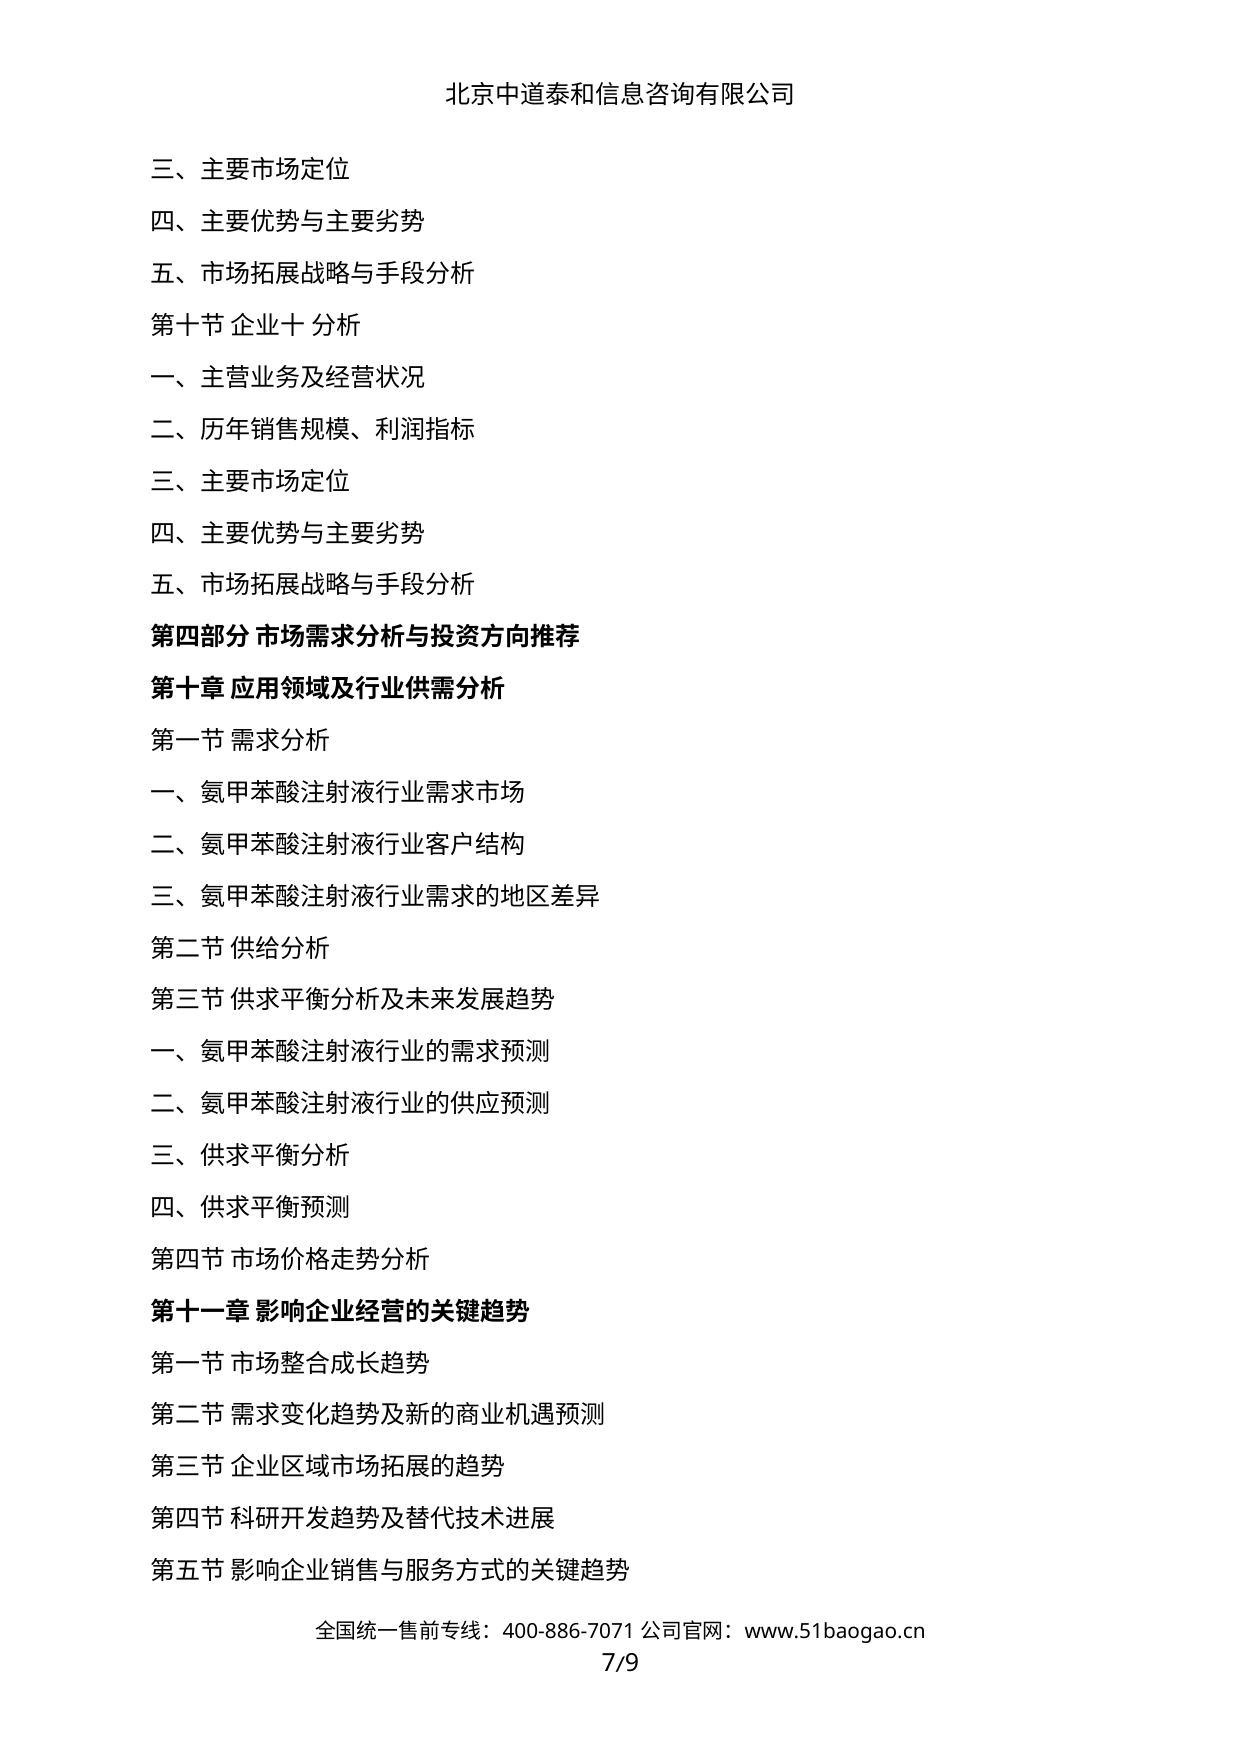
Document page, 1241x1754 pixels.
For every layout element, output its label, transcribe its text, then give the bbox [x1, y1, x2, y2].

text 一、氨甲苯酸注射液行业的需求预测 [150, 1032, 1090, 1068]
text 二、历年销售规模、利润指标 [150, 409, 1090, 446]
text 五、市场拓展战略与手段分析 [150, 254, 1090, 290]
text 第二节 供给分析 [150, 928, 1090, 964]
text 二、氨甲苯酸注射液行业客户结构 [150, 824, 1090, 861]
text 五、市场拓展战略与手段分析 [150, 565, 1090, 601]
text 第三节 供求平衡分析及未来发展趋势 [150, 980, 1090, 1016]
text 四、供求平衡预测 [150, 1187, 1090, 1224]
text 第十节 企业十 分析 [150, 306, 1090, 342]
text 一、主营业务及经营状况 [150, 357, 1090, 394]
text 第三节 企业区域市场拓展的趋势 [150, 1447, 1090, 1483]
text 三、供求平衡分析 [150, 1136, 1090, 1172]
text 第十章 应用领域及行业供需分析 [150, 669, 1090, 705]
text 第四节 市场价格走势分析 [150, 1239, 1090, 1276]
text 二、氨甲苯酸注射液行业的供应预测 [150, 1084, 1090, 1120]
text 四、主要优势与主要劣势 [150, 513, 1090, 549]
text 第四节 科研开发趋势及替代技术进展 [150, 1499, 1090, 1535]
text 三、主要市场定位 [150, 461, 1090, 497]
text 第一节 市场整合成长趋势 [150, 1343, 1090, 1379]
text 第一节 需求分析 [150, 721, 1090, 757]
text 第二节 需求变化趋势及新的商业机遇预测 [150, 1395, 1090, 1431]
text 第四部分 市场需求分析与投资方向推荐 [150, 617, 1090, 653]
text 四、主要优势与主要劣势 [150, 202, 1090, 238]
text 一、氨甲苯酸注射液行业需求市场 [150, 772, 1090, 809]
text 第五节 影响企业销售与服务方式的关键趋势 [150, 1551, 1090, 1587]
text 三、主要市场定位 [150, 150, 1090, 186]
text 第十一章 影响企业经营的关键趋势 [150, 1291, 1090, 1327]
text 三、氨甲苯酸注射液行业需求的地区差异 [150, 876, 1090, 912]
